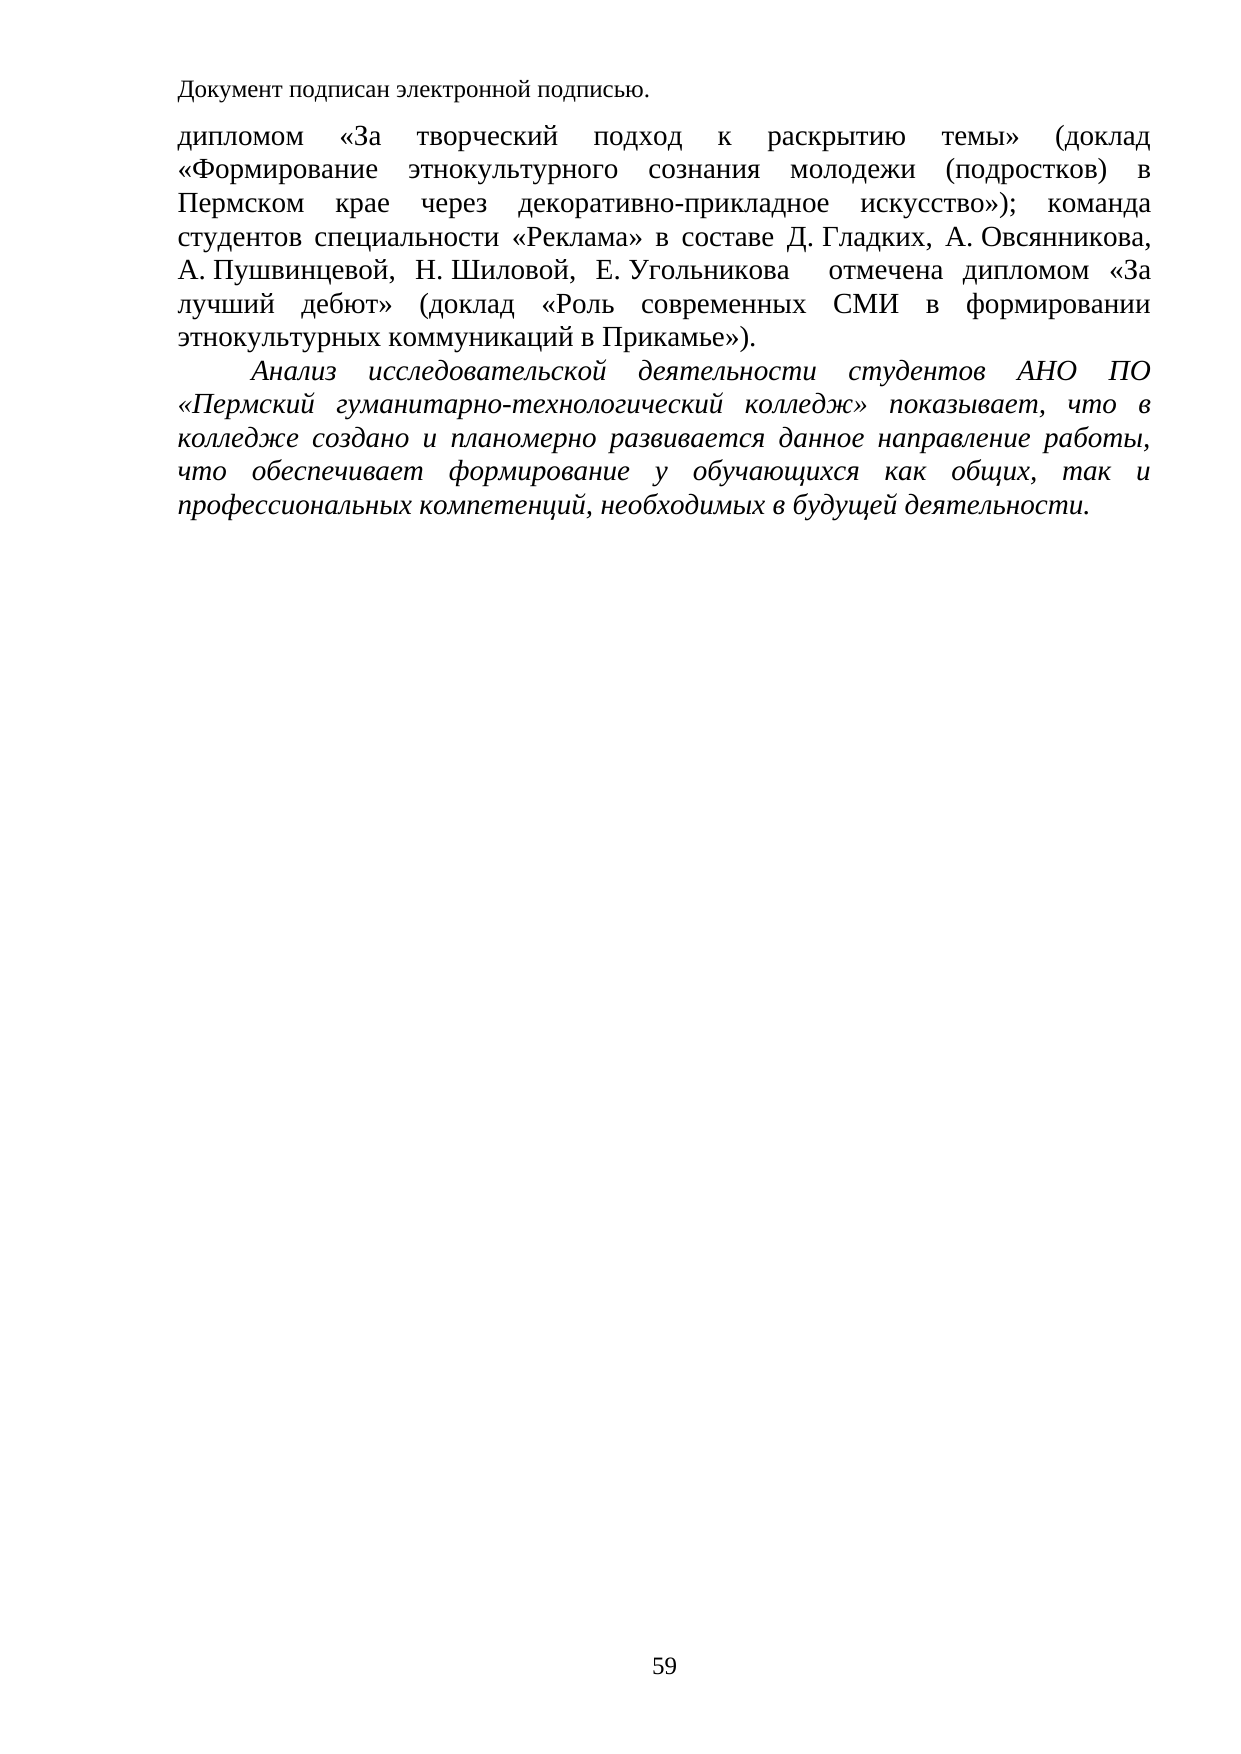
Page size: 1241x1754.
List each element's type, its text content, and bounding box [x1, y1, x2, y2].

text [177, 118, 1152, 353]
text Анализ исследовательской деятельности студентов АНО ПО «Пермский гуманитарно-технологический колледж» показывает, что в колледже создано и планомерно развивается данное направление работы, что обеспечивает формирование у обучающихся как общих, так и профессиональных компетенций, необходимых в будущей деятельности. [177, 353, 1152, 521]
